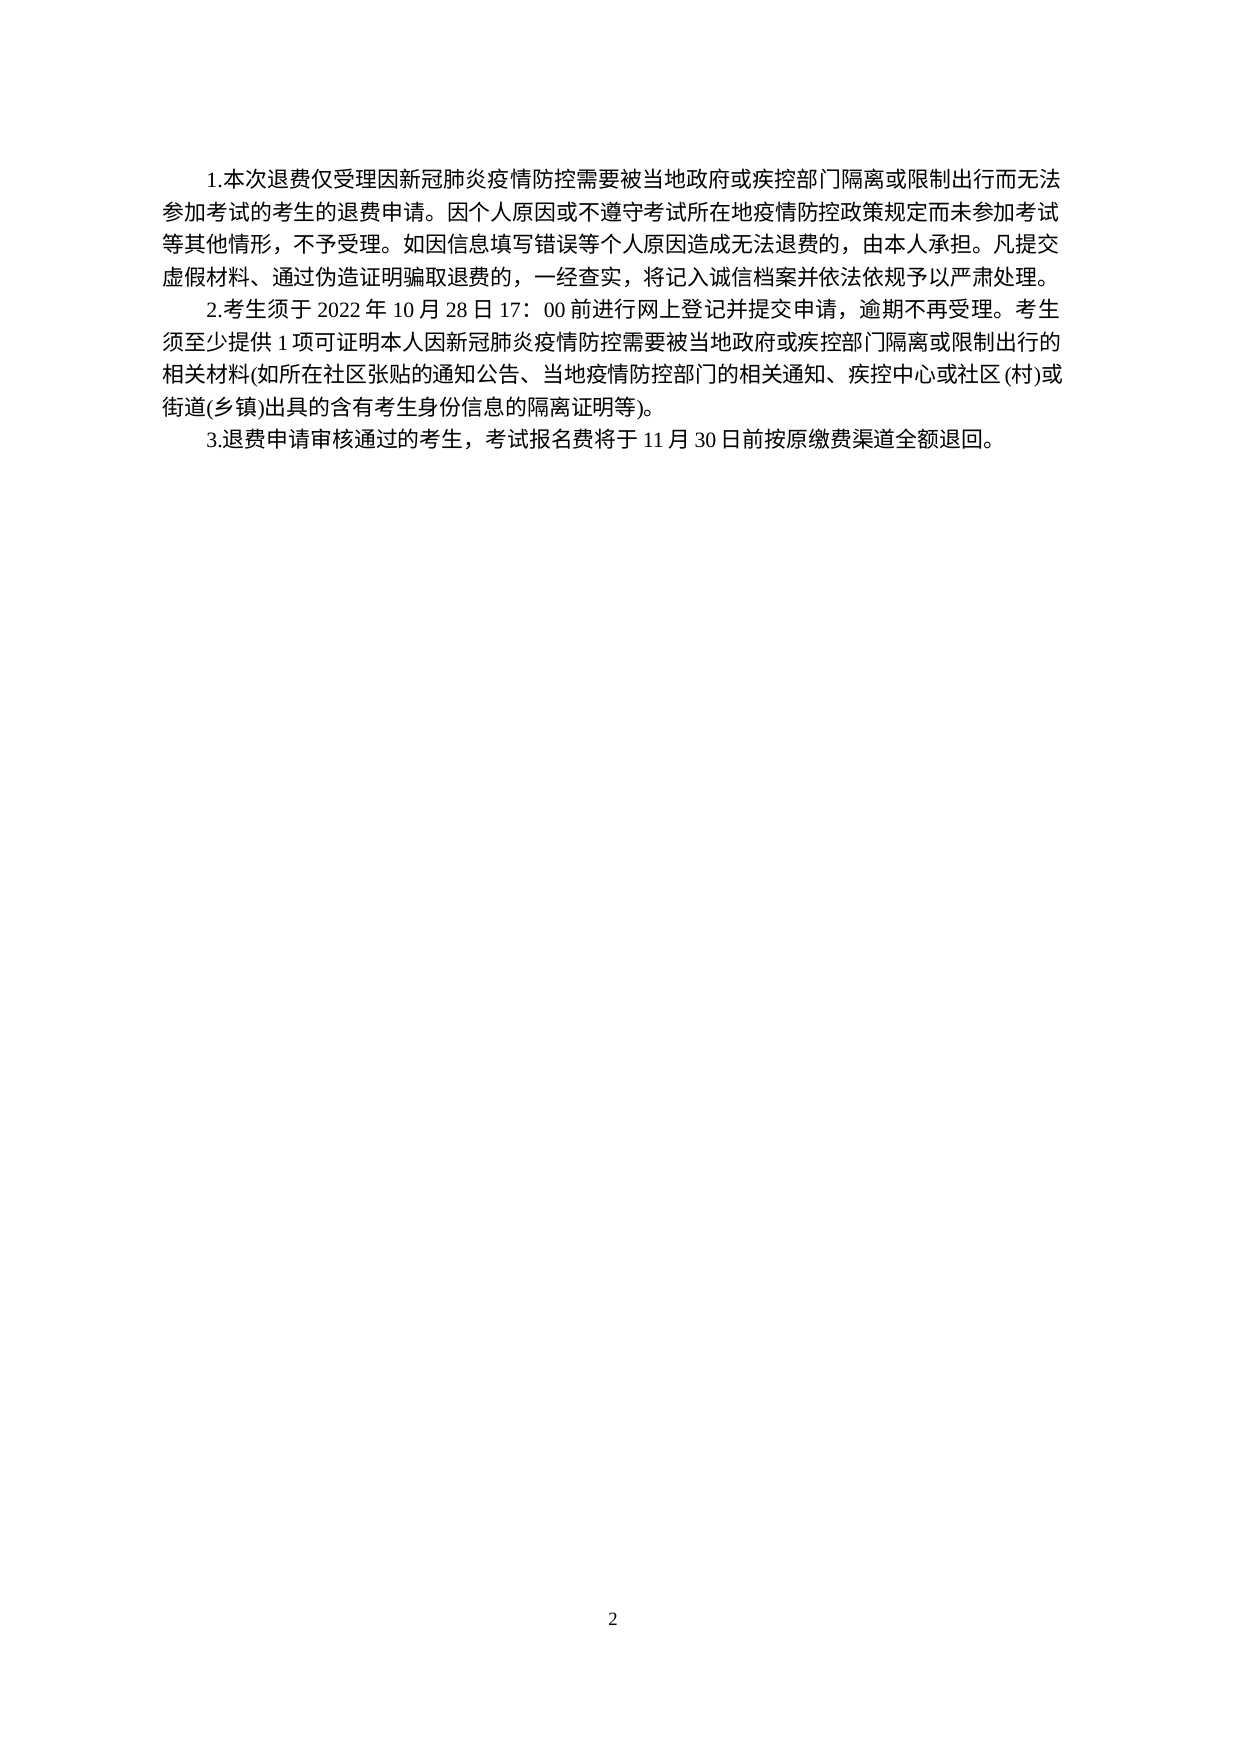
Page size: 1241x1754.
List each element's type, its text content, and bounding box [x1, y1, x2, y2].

text 1.本次退费仅受理因新冠肺炎疫情防控需要被当地政府或疾控部门隔离或限制出行而无法参加考试的考生的退费申请。因个人原因或不遵守考试所在地疫情防控政策规定而未参加考试等其他情形，不予受理。如因信息填写错误等个人原因造成无法退费的，由本人承担。凡提交虚假材料、通过伪造证明骗取退费的，一经查实，将记入诚信档案并依法依规予以严肃处理。 [162, 162, 1063, 292]
text 2.考生须于2022年10月28日17：00前进行网上登记并提交申请，逾期不再受理。考生须至少提供1项可证明本人因新冠肺炎疫情防控需要被当地政府或疾控部门隔离或限制出行的相关材料(如所在社区张贴的通知公告、当地疫情防控部门的相关通知、疾控中心或社区(村)或街道(乡镇)出具的含有考生身份信息的隔离证明等)。 [162, 292, 1063, 422]
text 3.退费申请审核通过的考生，考试报名费将于11月30日前按原缴费渠道全额退回。 [162, 422, 1063, 454]
